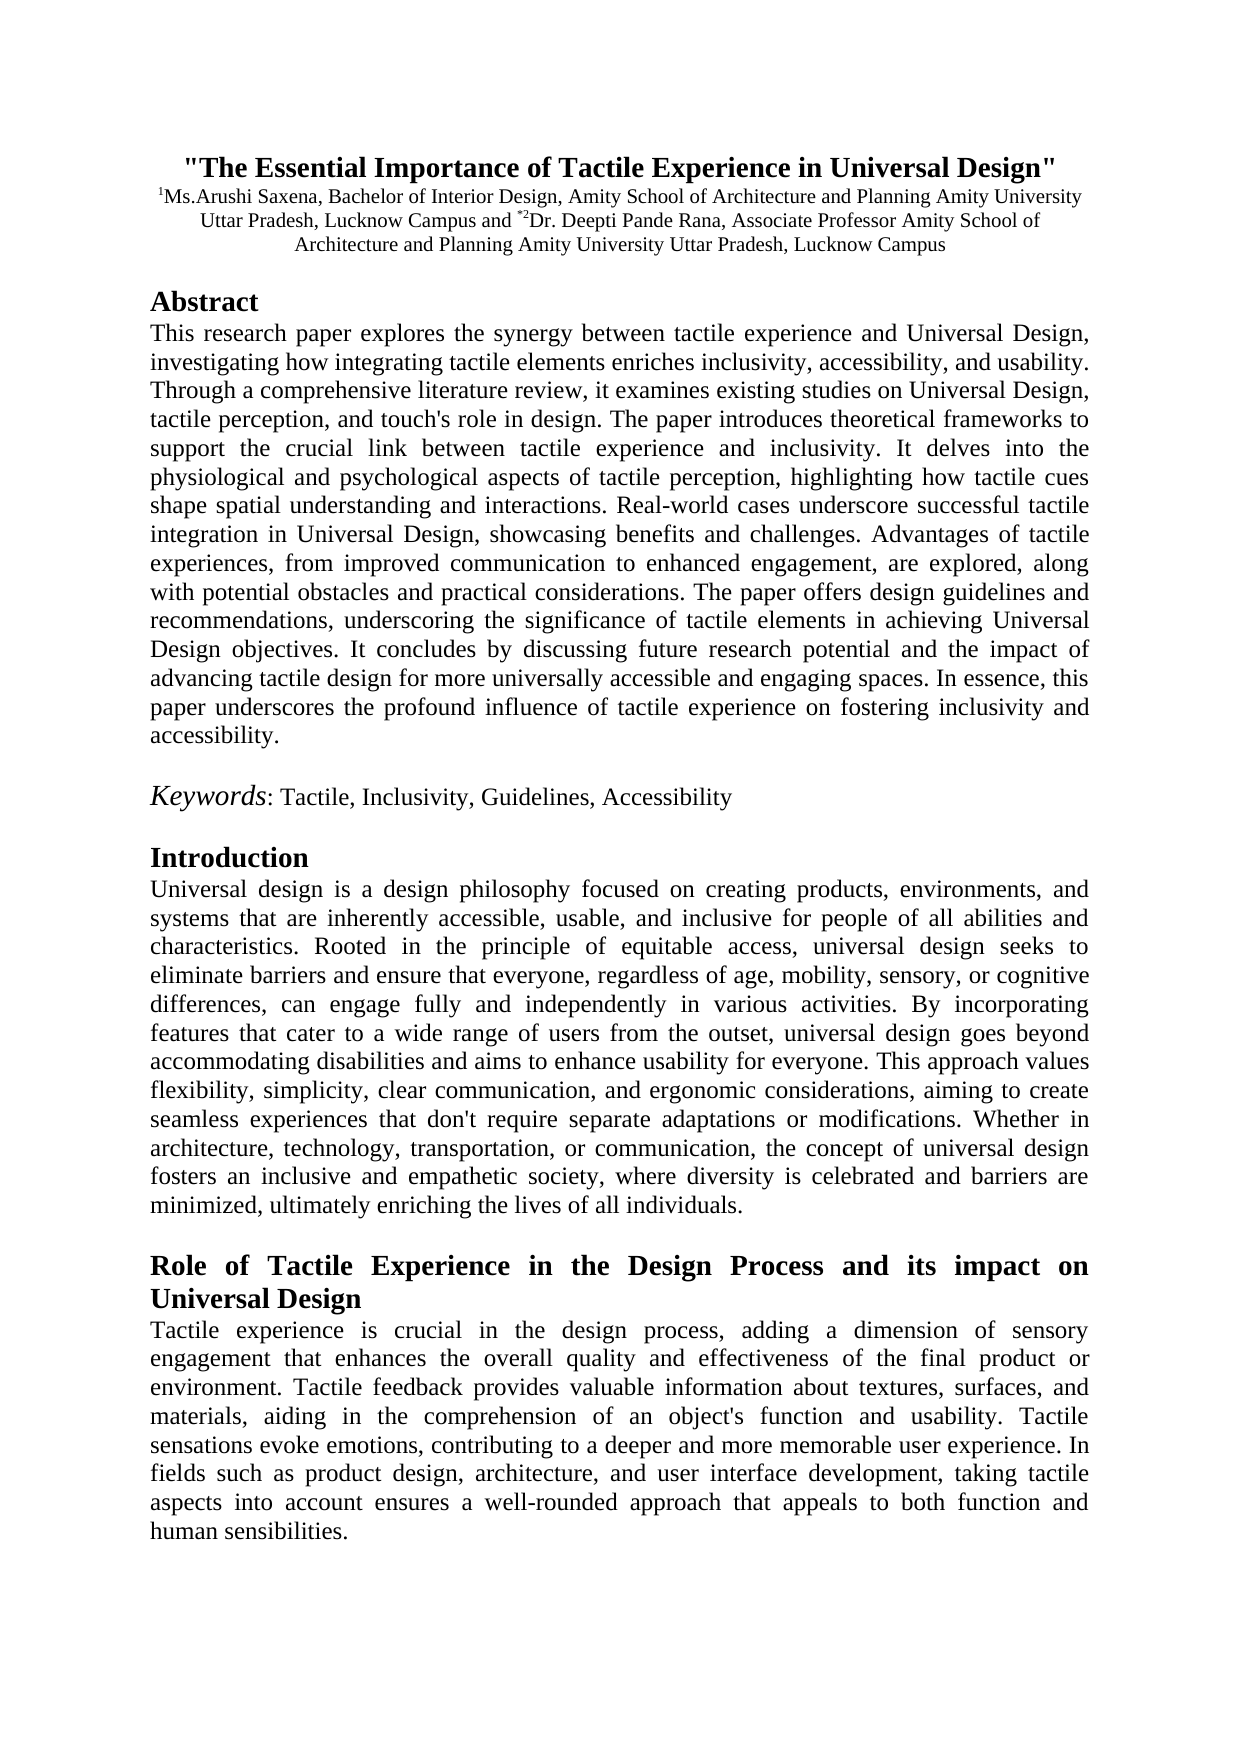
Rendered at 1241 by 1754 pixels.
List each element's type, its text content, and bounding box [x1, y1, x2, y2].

text Keywords: Tactile, Inclusivity, Guidelines, Accessibility [150, 778, 1090, 812]
text Role of Tactile Experience in the Design Process and its impact on Universal Design [150, 1248, 1090, 1315]
text Universal design is a design philosophy focused on creating products, environments, and systems that are inherently accessible, usable, and inclusive for people of all abilities and characteristics. Rooted in the principle of equitable access, universal design seeks to eliminate barriers and ensure that everyone, regardless of age, mobility, sensory, or cognitive differences, can engage fully and independently in various activities. By incorporating features that cater to a wide range of users from the outset, universal design goes beyond accommodating disabilities and aims to enhance usability for everyone. This approach values flexibility, simplicity, clear communication, and ergonomic considerations, aiming to create seamless experiences that don't require separate adaptations or modifications. Whether in architecture, technology, transportation, or communication, the concept of universal design fosters an inclusive and empathetic society, where diversity is celebrated and barriers are minimized, ultimately enriching the lives of all individuals. [150, 874, 1090, 1219]
text This research paper explores the synergy between tactile experience and Universal Design, investigating how integrating tactile elements enriches inclusivity, accessibility, and usability. Through a comprehensive literature review, it examines existing studies on Universal Design, tactile perception, and touch's role in design. The paper introduces theoretical frameworks to support the crucial link between tactile experience and inclusivity. It delves into the physiological and psychological aspects of tactile perception, highlighting how tactile cues shape spatial understanding and interactions. Real-world cases underscore successful tactile integration in Universal Design, showcasing benefits and challenges. Advantages of tactile experiences, from improved communication to enhanced engagement, are explored, along with potential obstacles and practical considerations. The paper offers design guidelines and recommendations, underscoring the significance of tactile elements in achieving Universal Design objectives. It concludes by discussing future research potential and the impact of advancing tactile design for more universally accessible and engaging spaces. In essence, this paper underscores the profound influence of tactile experience on fostering inclusivity and accessibility. [150, 318, 1090, 749]
text "The Essential Importance of Tactile Experience in Universal Design" [150, 150, 1090, 183]
text 1Ms.Arushi Saxena, Bachelor of Interior Design, Amity School of Architecture and Planning Amity University Uttar Pradesh, Lucknow Campus and *2Dr. Deepti Pande Rana, Associate Professor Amity School of Architecture and Planning Amity University Uttar Pradesh, Lucknow Campus [150, 183, 1090, 256]
text Introduction [150, 840, 1090, 874]
text Abstract [150, 284, 1090, 318]
text Tactile experience is crucial in the design process, adding a dimension of sensory engagement that enhances the overall quality and effectiveness of the final product or environment. Tactile feedback provides valuable information about textures, surfaces, and materials, aiding in the comprehension of an object's function and usability. Tactile sensations evoke emotions, contributing to a deeper and more memorable user experience. In fields such as product design, architecture, and user interface development, taking tactile aspects into account ensures a well-rounded approach that appeals to both function and human sensibilities. [150, 1315, 1090, 1545]
